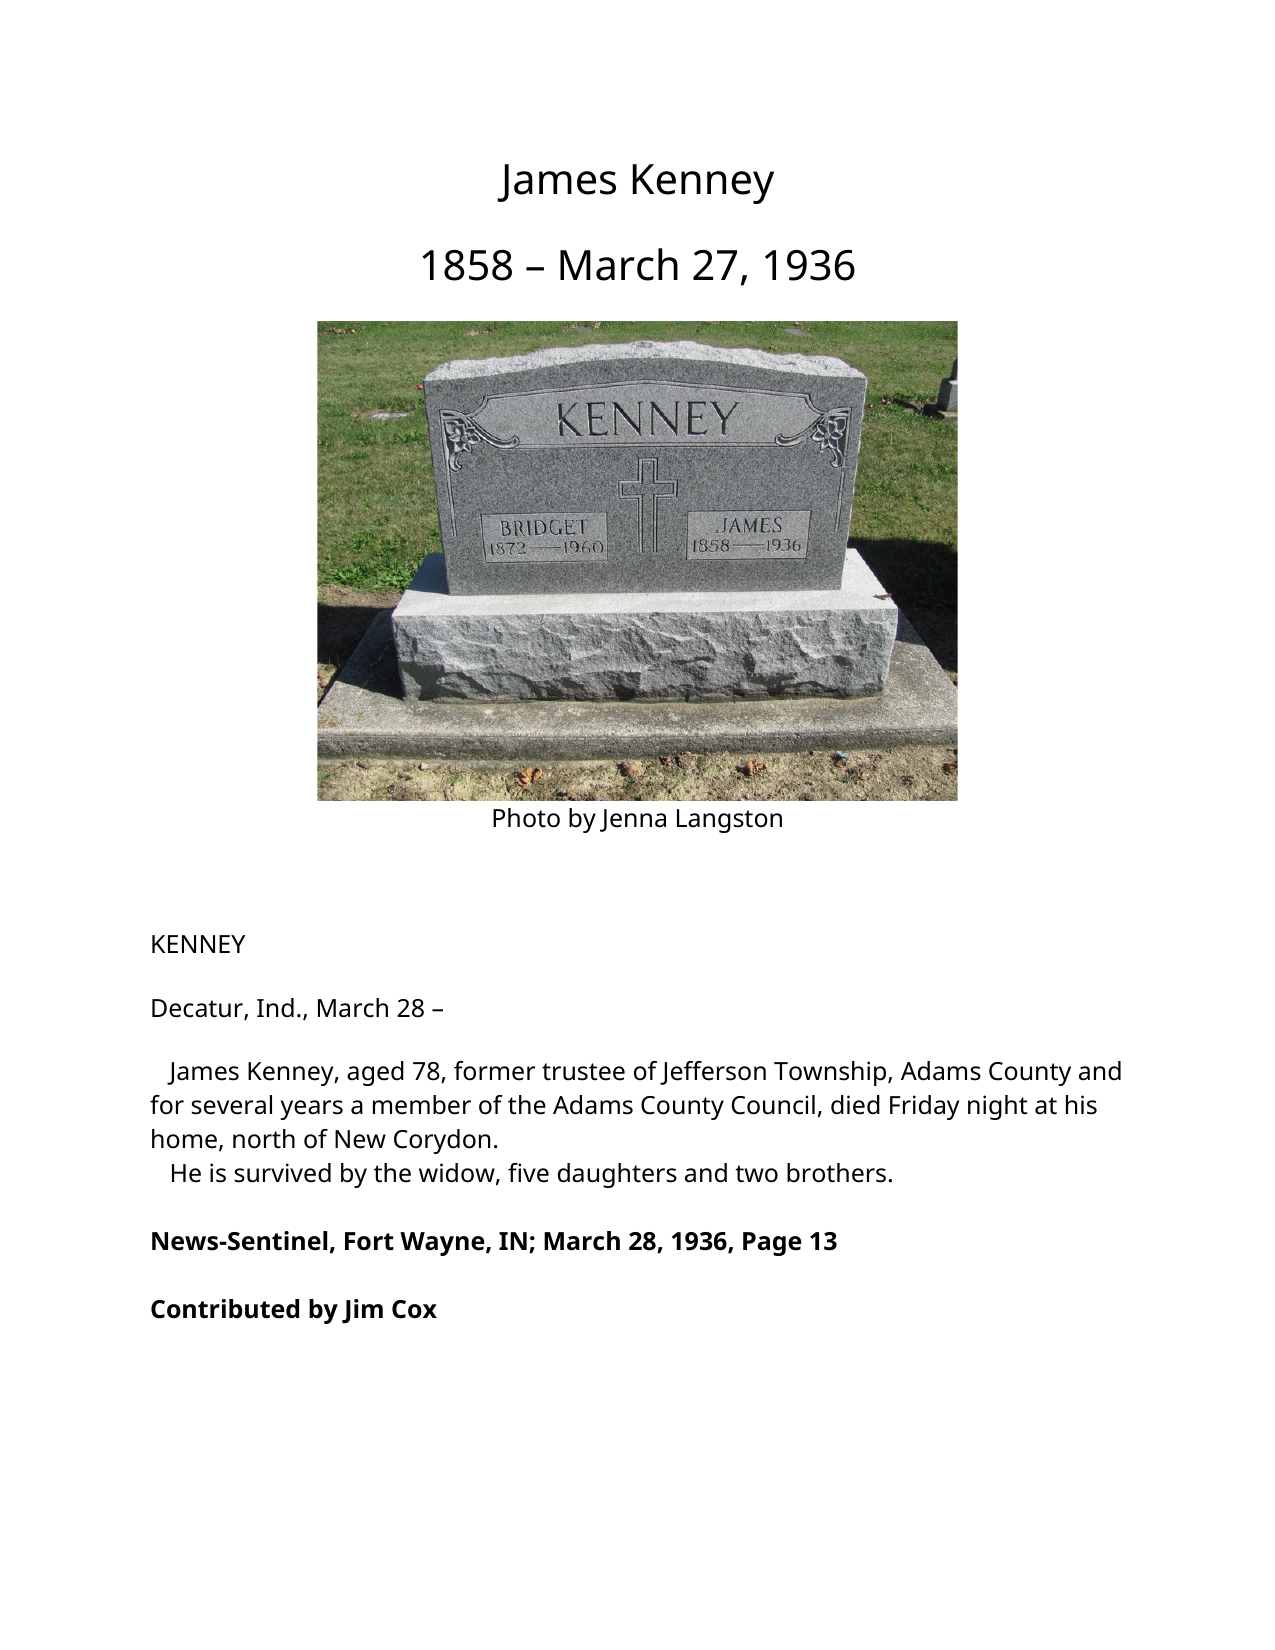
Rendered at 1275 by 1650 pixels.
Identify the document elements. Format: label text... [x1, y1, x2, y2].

text Decatur, Ind., March 28 – [150, 990, 1125, 1024]
text James Kenney [150, 150, 1125, 207]
text KENNEY [150, 927, 1125, 961]
text Photo by Jenna Langston [150, 801, 1125, 835]
text News-Sentinel, Fort Wayne, IN; March 28, 1936, Page 13 [150, 1224, 1125, 1258]
picture [317, 321, 958, 801]
text 1858 – March 27, 1936 [150, 236, 1125, 293]
text He is survived by the widow, five daughters and two brothers. [150, 1156, 1125, 1190]
text James Kenney, aged 78, former trustee of Jefferson Township, Adams County and for several years a member of the Adams County Council, died Friday night at his home, north of New Corydon. [150, 1053, 1125, 1156]
text Contributed by Jim Cox [150, 1292, 1125, 1326]
